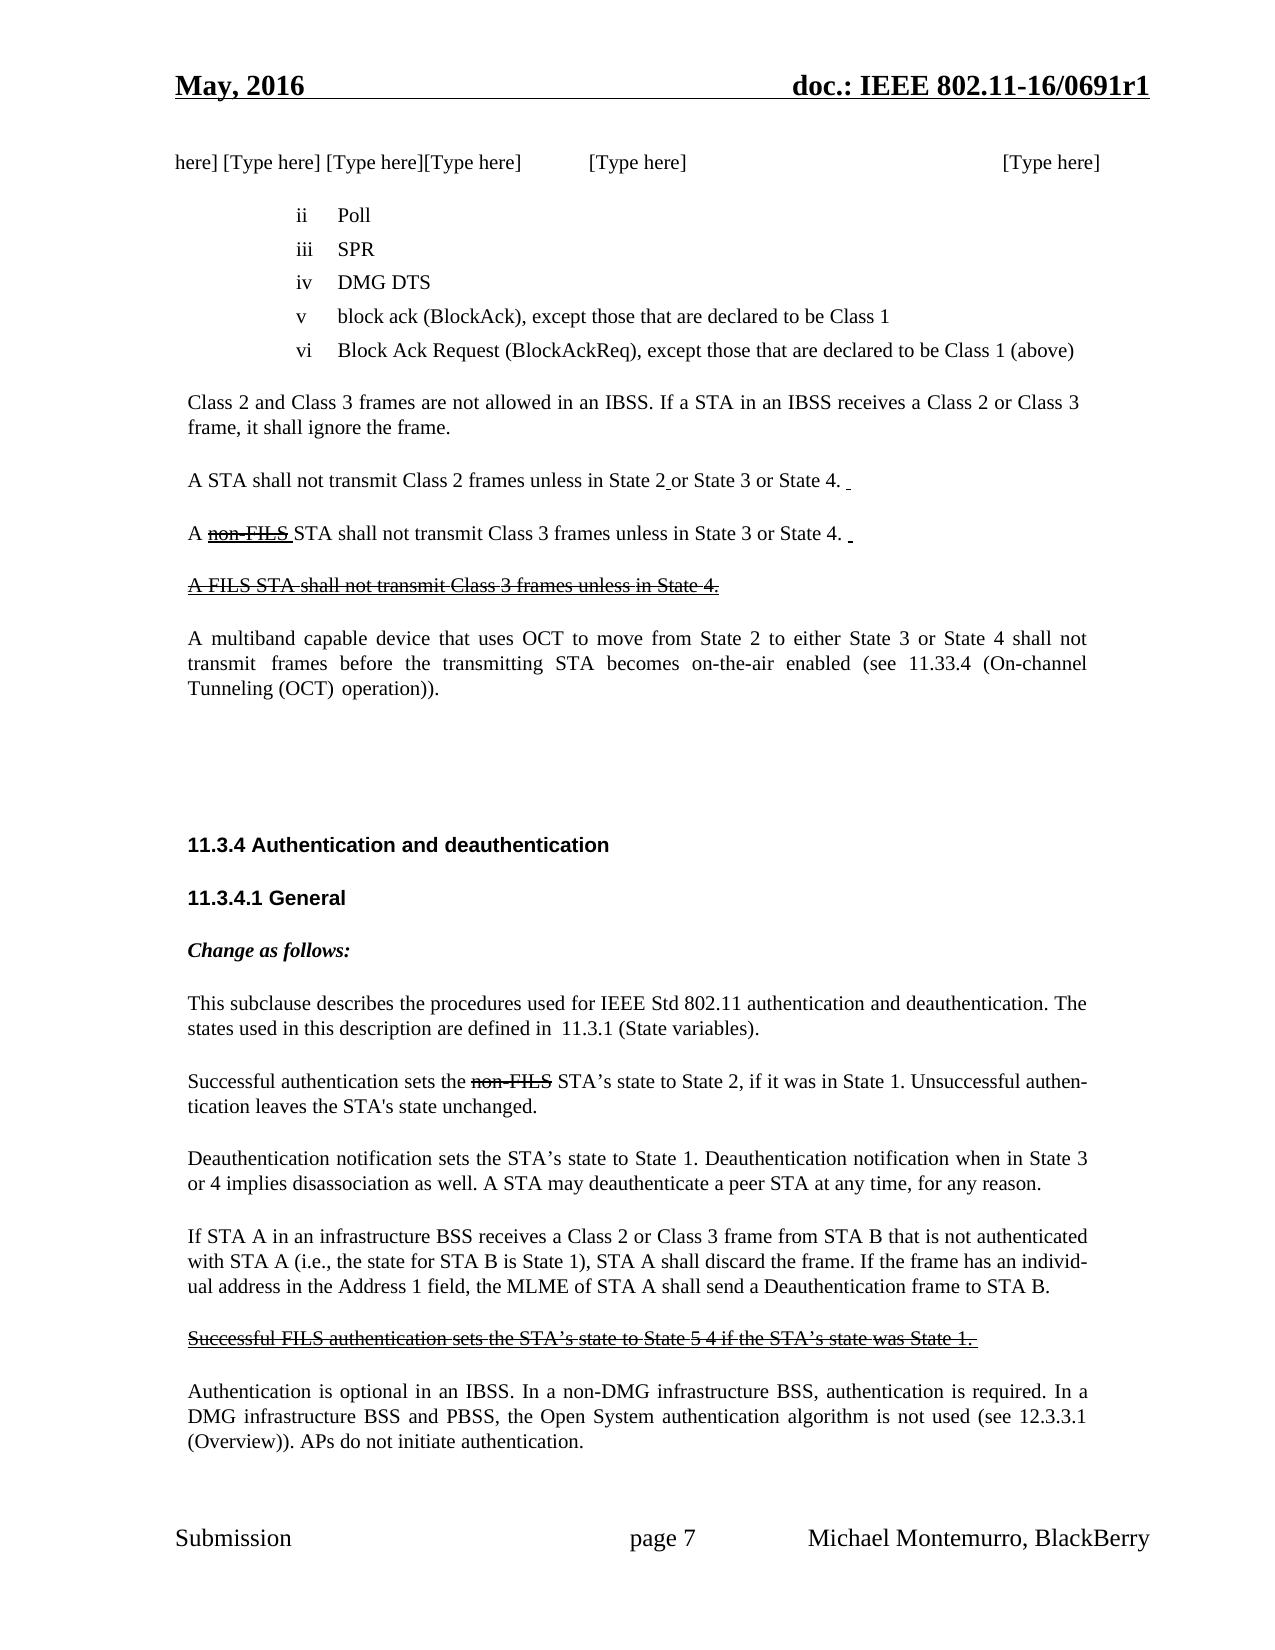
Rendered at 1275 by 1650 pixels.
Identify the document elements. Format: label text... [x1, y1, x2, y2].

text Authentication is optional in an IBSS. In a non-DMG infrastructure BSS, authentication is required. In a DMG infrastructure BSS and PBSS, the Open System authentication algorithm is not used (see 12.3.3.1 (Overview)). APs do not initiate authentication. [187, 1379, 1088, 1453]
text A non-FILS STA shall not transmit Class 3 frames unless in State 3 or State 4. [187, 520, 1100, 544]
text If STA A in an infrastructure BSS receives a Class 2 or Class 3 frame from STA B that is not authenticated with STA A (i.e., the state for STA B is State 1), STA A shall discard the frame. If the frame has an individ- ual address in the Address 1 field, the MLME of STA A shall send a Deauthentication frame to STA B. [187, 1223, 1088, 1298]
text Class 2 and Class 3 frames are not allowed in an IBSS. If a STA in an IBSS receives a Class 2 or Class 3 frame, it shall ignore the frame. [187, 390, 1088, 439]
subtitle Authentication and deauthentication [187, 833, 1100, 857]
text This subclause describes the procedures used for IEEE Std 802.11 authentication and deauthentication. The states used in this description are defined in 11.3.1 (State variables). [187, 991, 1088, 1040]
list General [187, 886, 1100, 910]
text Successful authentication sets the non-FILS STA’s state to State 2, if it was in State 1. Unsuccessful authen- tication leaves the STA's state unchanged. [187, 1068, 1088, 1118]
text A multiband capable device that uses OCT to move from State 2 to either State 3 or State 4 shall not transmit frames before the transmitting STA becomes on-the-air enabled (see 11.33.4 (On-channel Tunneling (OCT) operation)). [187, 625, 1088, 699]
list DMG DTS [296, 270, 1100, 294]
list Poll [296, 203, 1100, 227]
list SPR [296, 236, 1100, 261]
text Deauthentication notification sets the STA’s state to State 1. Deauthentication notification when in State 3 or 4 implies disassociation as well. A STA may deauthenticate a peer STA at any time, for any reason. [187, 1146, 1088, 1195]
text Successful FILS authentication sets the STA’s state to State 5 4 if the STA’s state was State 1. [187, 1326, 1100, 1350]
text A STA shall not transmit Class 2 frames unless in State 2 or State 3 or State 4. [187, 468, 1100, 492]
list block ack (BlockAck), except those that are declared to be Class 1 [296, 304, 1100, 328]
list Block Ack Request (BlockAckReq), except those that are declared to be Class 1 (above) [296, 338, 1100, 362]
subtitle Change as follows: [187, 938, 1100, 962]
text A FILS STA shall not transmit Class 3 frames unless in State 4. [187, 573, 1100, 597]
